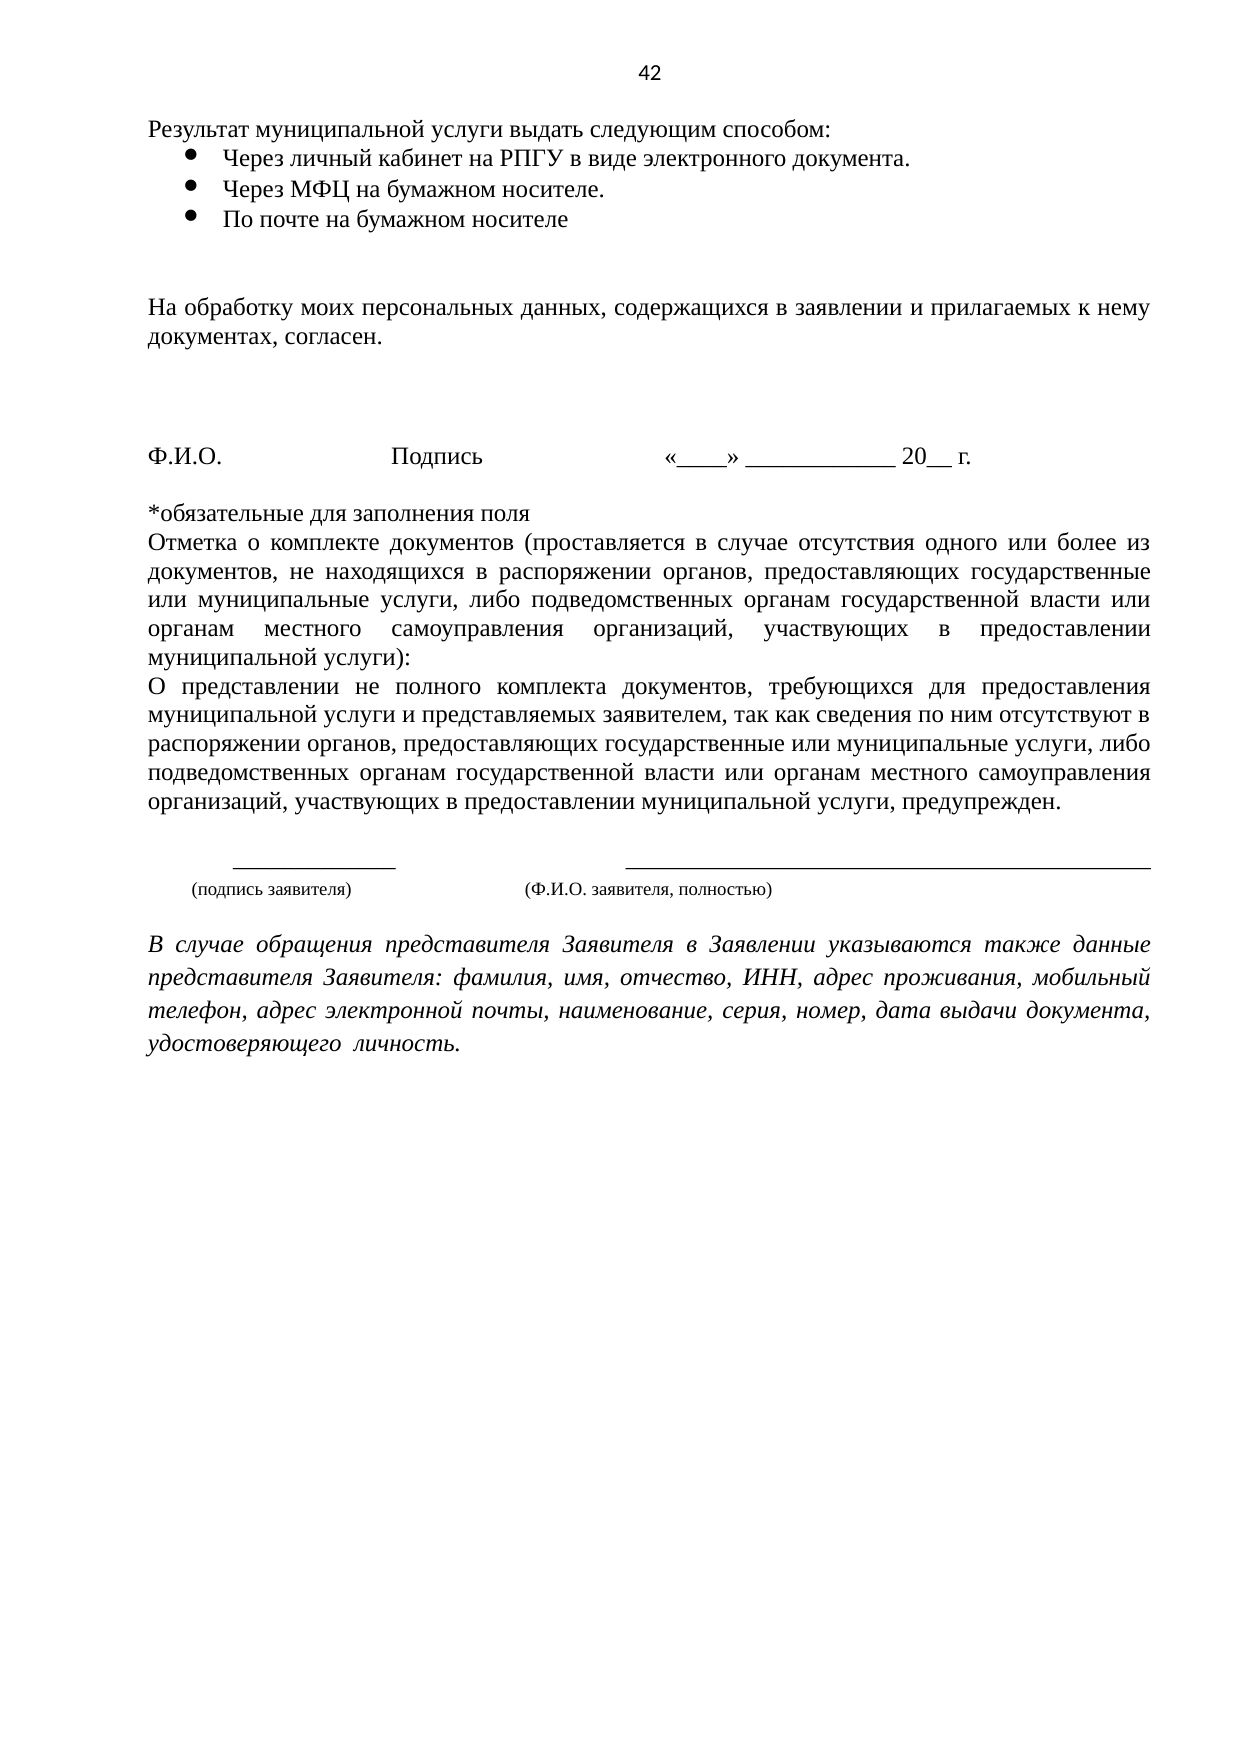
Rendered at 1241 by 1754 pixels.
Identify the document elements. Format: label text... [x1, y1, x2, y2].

list Через МФЦ на бумажном носителе. [185, 174, 1152, 204]
list Через личный кабинет на РПГУ в виде электронного документа. [185, 143, 1152, 174]
list По почте на бумажном носителе [185, 204, 1152, 235]
text На обработку моих персональных данных, содержащихся в заявлении и прилагаемых к нему документах, согласен. [148, 292, 1152, 350]
text О представлении не полного комплекта документов, требующихся для предоставления муниципальной услуги и представляемых заявителем, так как сведения по ним отсутствуют в распоряжении органов, предоставляющих государственные или муниципальные услуги, либо подведомственных органам государственной власти или органам местного самоуправления организаций, участвующих в предоставлении муниципальной услуги, предупрежден. [148, 671, 1152, 814]
text *обязательные для заполнения поля [148, 498, 1152, 527]
text Результат муниципальной услуги выдать следующим способом: [148, 114, 1152, 143]
text _____________ __________________________________________ (подпись заявителя) (Ф.И.О. заявителя, полностью) [148, 814, 1152, 901]
text Ф.И.О. Подпись «____» ____________ 20__ г. [148, 441, 1152, 469]
text Отметка о комплекте документов (проставляется в случае отсутствия одного или более из документов, не находящихся в распоряжении органов, предоставляющих государственные или муниципальные услуги, либо подведомственных органам государственной власти или органам местного самоуправления организаций, участвующих в предоставлении муниципальной услуги): [148, 527, 1152, 671]
text В случае обращения представителя Заявителя в Заявлении указываются также данные представителя Заявителя: фамилия, имя, отчество, ИНН, адрес проживания, мобильный телефон, адрес электронной почты, наименование, серия, номер, дата выдачи документа, удостоверяющего личность. [148, 929, 1152, 1057]
